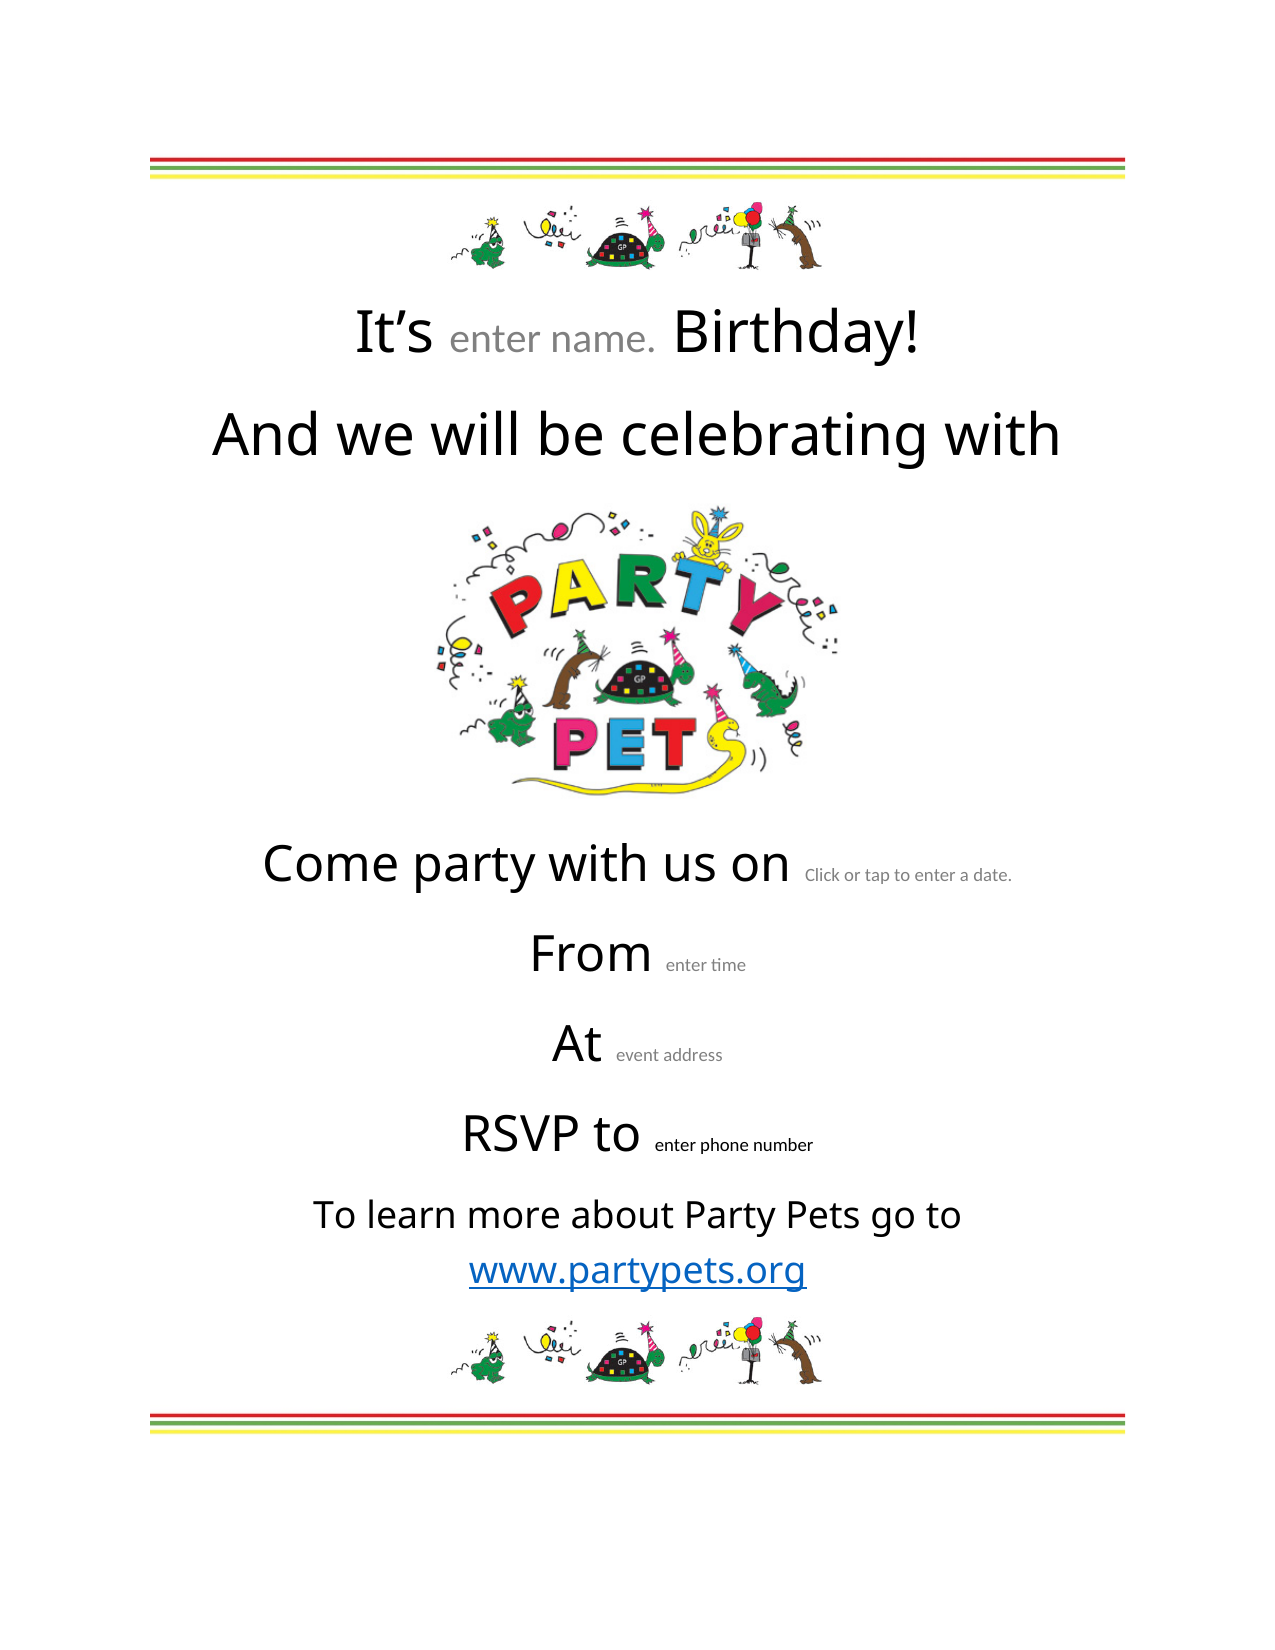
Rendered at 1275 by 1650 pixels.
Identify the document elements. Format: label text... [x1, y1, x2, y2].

text RSVP to [150, 1098, 1125, 1166]
text To learn more about Party Pets go to www.partypets.org [150, 1188, 1125, 1294]
picture [426, 495, 849, 809]
text At [150, 1008, 1125, 1076]
text Come party with us on [150, 827, 1125, 896]
picture [441, 1315, 834, 1387]
text And we will be celebrating with [150, 393, 1125, 472]
picture [150, 150, 1125, 182]
text From [150, 918, 1125, 986]
text It’s Birthday! [150, 290, 1125, 370]
picture [150, 1405, 1125, 1437]
picture [441, 200, 834, 272]
